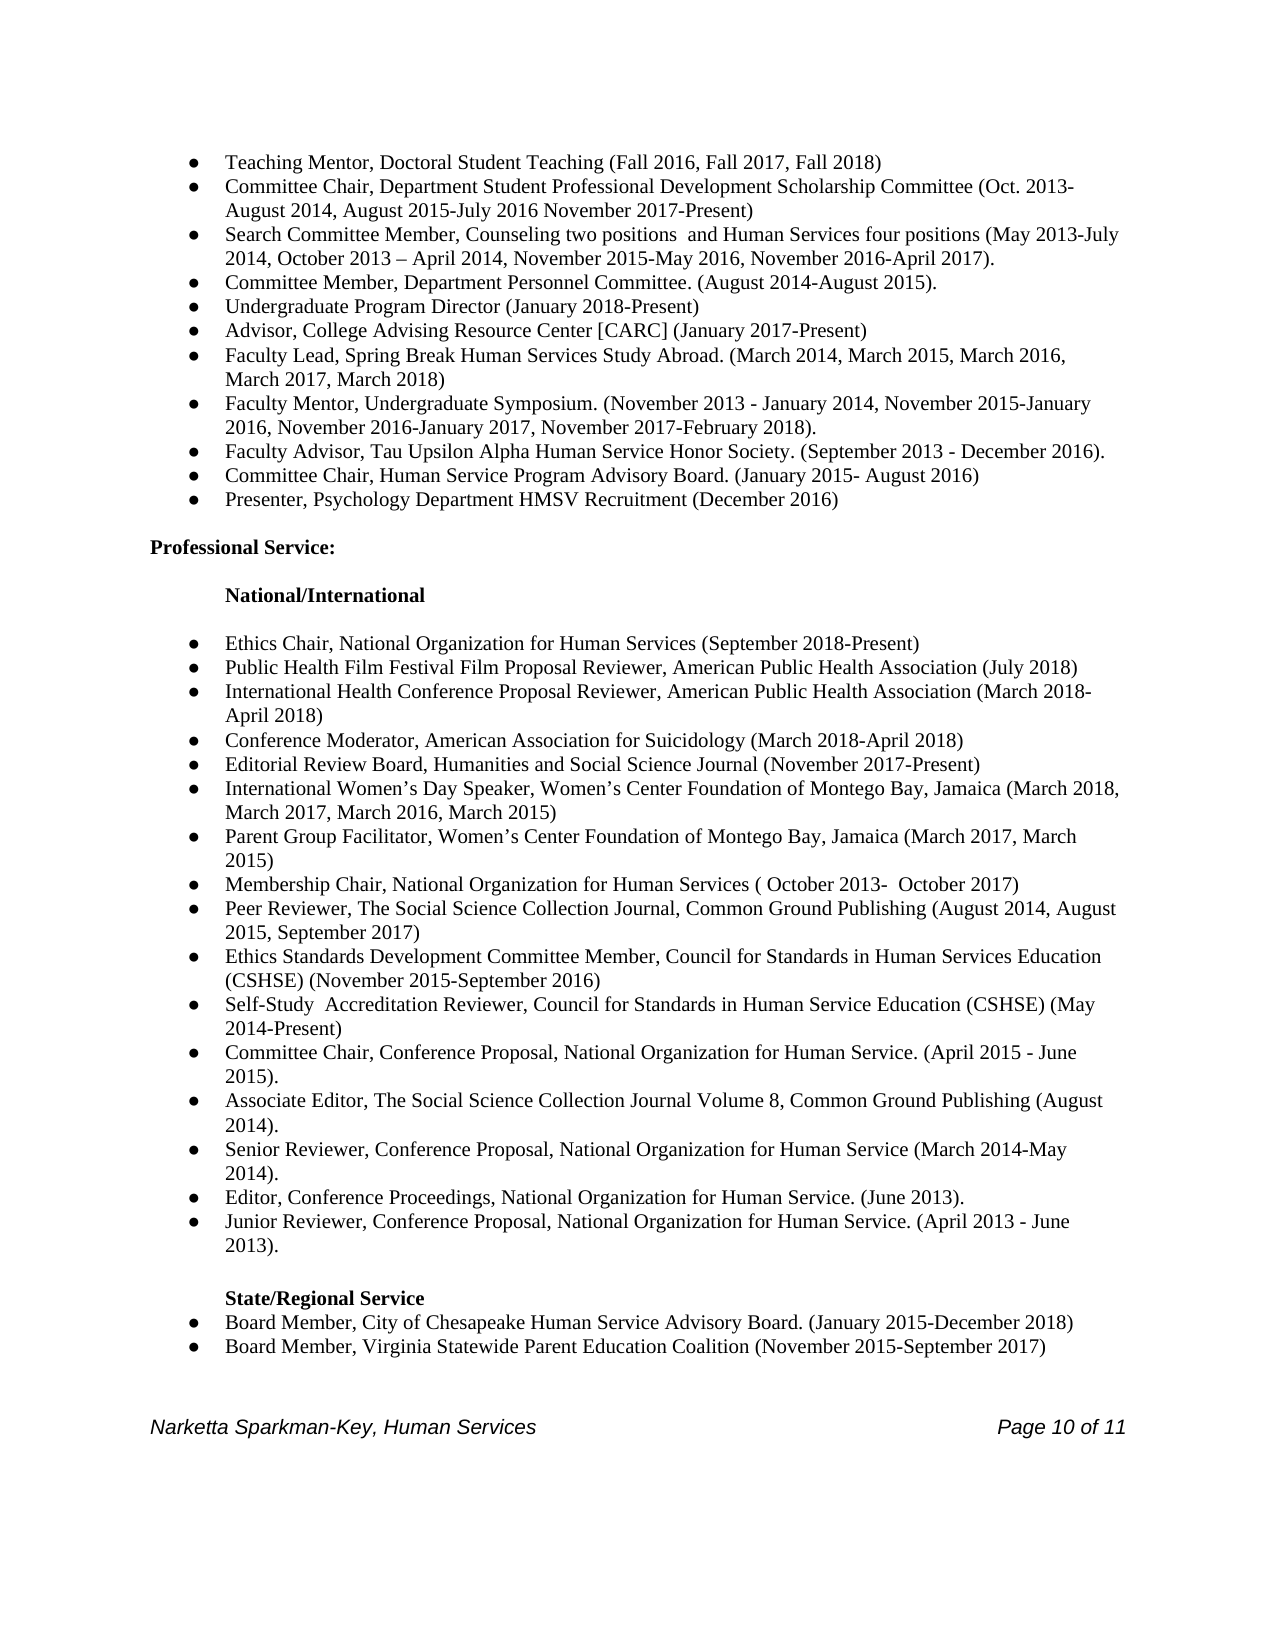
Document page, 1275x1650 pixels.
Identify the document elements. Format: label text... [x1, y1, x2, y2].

list Committee Member, Department Personnel Committee. (August 2014-August 2015). [187, 270, 1125, 294]
text National/International [150, 583, 1125, 607]
list Membership Chair, National Organization for Human Services ( October 2013- October 2017) [187, 872, 1125, 896]
list Faculty Advisor, Tau Upsilon Alpha Human Service Honor Society. (September 2013 - December 2016). [187, 439, 1125, 463]
list Peer Reviewer, The Social Science Collection Journal, Common Ground Publishing (August 2014, August 2015, September 2017) [187, 896, 1125, 944]
list Associate Editor, The Social Science Collection Journal Volume 8, Common Ground Publishing (August 2014). [187, 1088, 1125, 1137]
list Self-Study Accreditation Reviewer, Council for Standards in Human Service Education (CSHSE) (May 2014-Present) [187, 992, 1125, 1040]
text Professional Service: [150, 535, 1125, 559]
list Committee Chair, Department Student Professional Development Scholarship Committee (Oct. 2013-August 2014, August 2015-July 2016 November 2017-Present) [187, 174, 1125, 222]
list International Health Conference Proposal Reviewer, American Public Health Association (March 2018-April 2018) [187, 679, 1125, 727]
list Presenter, Psychology Department HMSV Recruitment (December 2016) [187, 487, 1125, 511]
list Committee Chair, Conference Proposal, National Organization for Human Service. (April 2015 - June 2015). [187, 1040, 1125, 1088]
list Committee Chair, Human Service Program Advisory Board. (January 2015- August 2016) [187, 463, 1125, 487]
list Board Member, Virginia Statewide Parent Education Coalition (November 2015-September 2017) [187, 1334, 1125, 1358]
list Junior Reviewer, Conference Proposal, National Organization for Human Service. (April 2013 - June 2013). [187, 1209, 1125, 1257]
list Editorial Review Board, Humanities and Social Science Journal (November 2017-Present) [187, 752, 1125, 776]
list Faculty Mentor, Undergraduate Symposium. (November 2013 - January 2014, November 2015-January 2016, November 2016-January 2017, November 2017-February 2018). [187, 391, 1125, 439]
list Public Health Film Festival Film Proposal Reviewer, American Public Health Association (July 2018) [187, 655, 1125, 679]
list Teaching Mentor, Doctoral Student Teaching (Fall 2016, Fall 2017, Fall 2018) [187, 150, 1125, 174]
list International Women’s Day Speaker, Women’s Center Foundation of Montego Bay, Jamaica (March 2018, March 2017, March 2016, March 2015) [187, 776, 1125, 824]
list Search Committee Member, Counseling two positions and Human Services four positions (May 2013-July 2014, October 2013 – April 2014, November 2015-May 2016, November 2016-April 2017). [187, 222, 1125, 270]
list Editor, Conference Proceedings, National Organization for Human Service. (June 2013). [187, 1185, 1125, 1209]
list Ethics Chair, National Organization for Human Services (September 2018-Present) [187, 631, 1125, 655]
list Faculty Lead, Spring Break Human Services Study Abroad. (March 2014, March 2015, March 2016, March 2017, March 2018) [187, 342, 1125, 391]
text State/Regional Service [150, 1286, 1125, 1310]
list Ethics Standards Development Committee Member, Council for Standards in Human Services Education (CSHSE) (November 2015-September 2016) [187, 944, 1125, 992]
list Advisor, College Advising Resource Center [CARC] (January 2017-Present) [187, 318, 1125, 342]
list Undergraduate Program Director (January 2018-Present) [187, 294, 1125, 318]
list Parent Group Facilitator, Women’s Center Foundation of Montego Bay, Jamaica (March 2017, March 2015) [187, 824, 1125, 872]
list Board Member, City of Chesapeake Human Service Advisory Board. (January 2015-December 2018) [187, 1310, 1125, 1334]
list Conference Moderator, American Association for Suicidology (March 2018-April 2018) [187, 727, 1125, 752]
list Senior Reviewer, Conference Proposal, National Organization for Human Service (March 2014-May 2014). [187, 1137, 1125, 1185]
